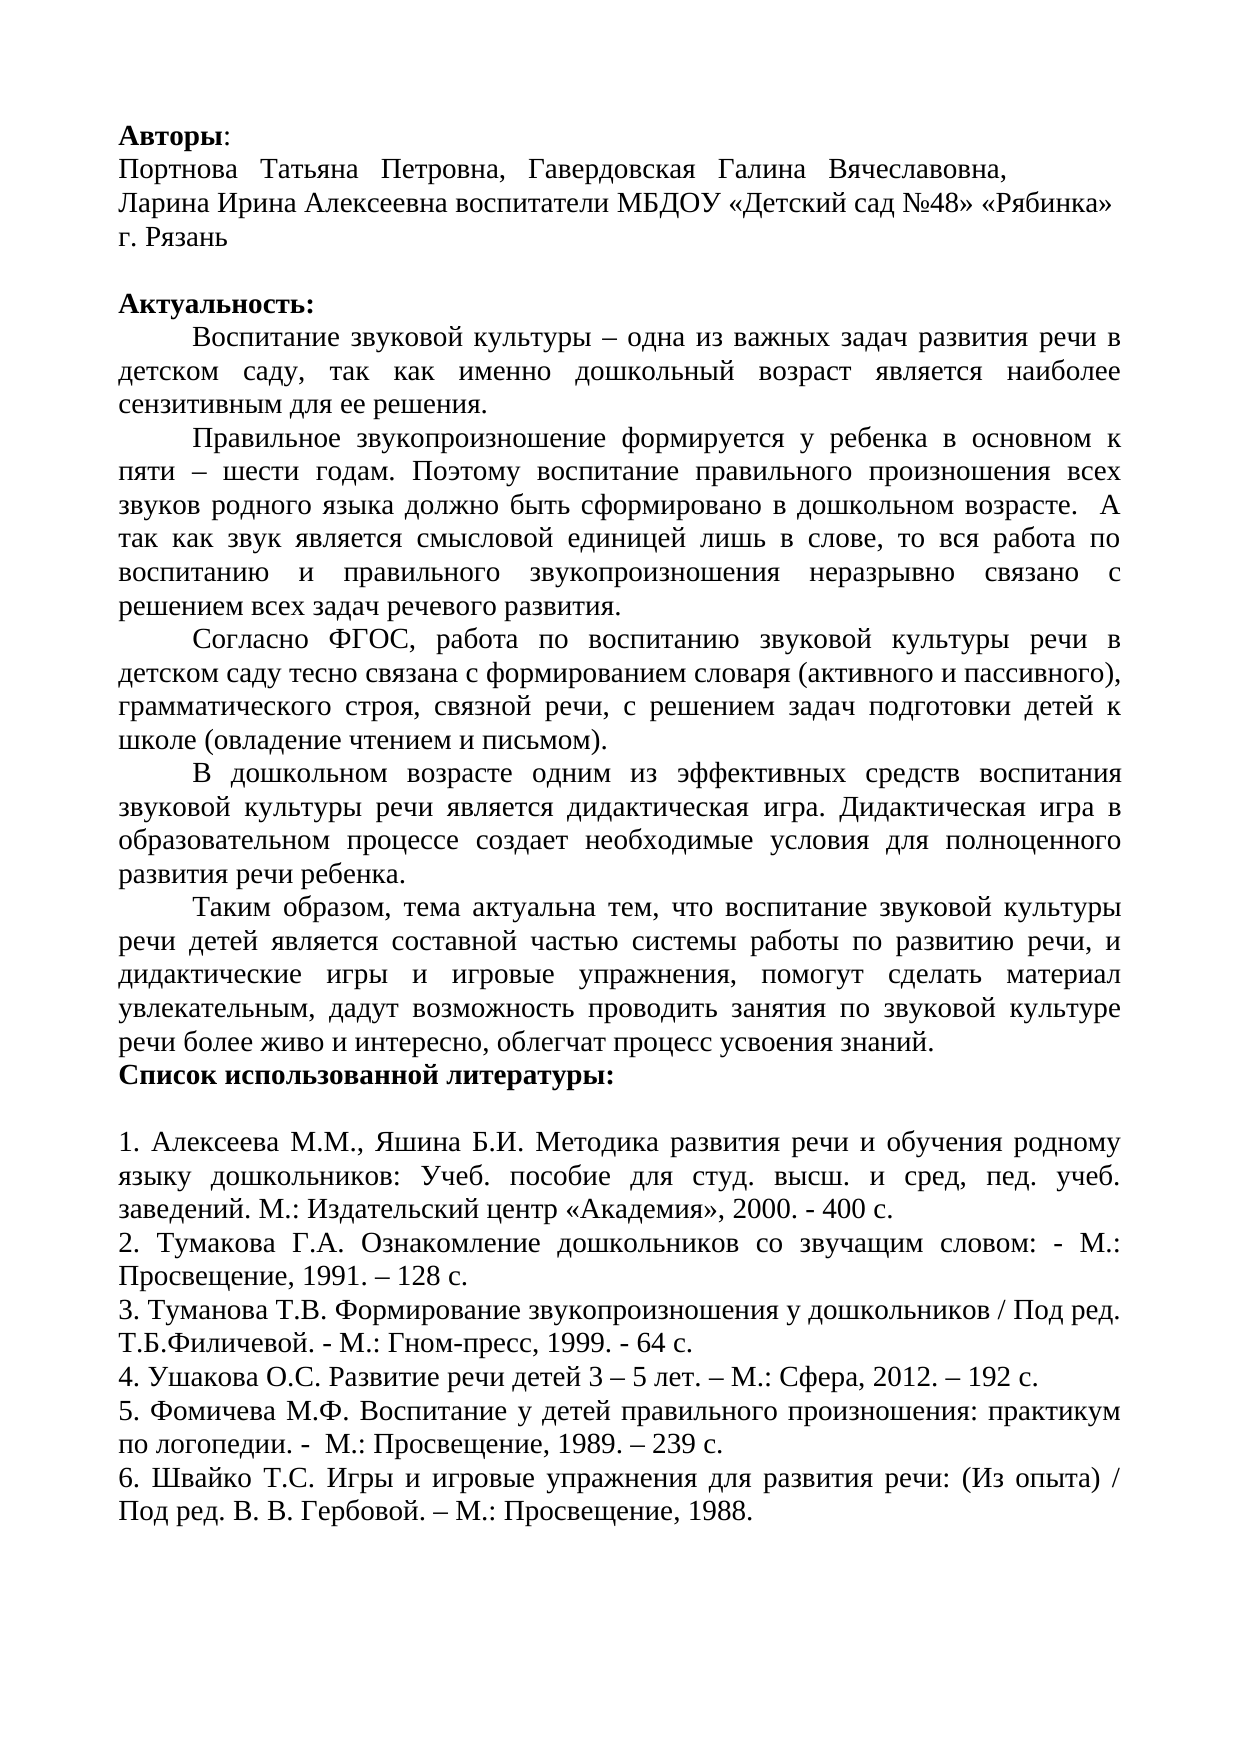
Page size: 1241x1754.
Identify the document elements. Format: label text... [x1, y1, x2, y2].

text Согласно ФГОС, работа по воспитанию звуковой культуры речи в детском саду тесно связана с формированием словаря (активного и пассивного), грамматического строя, связной речи, с решением задач подготовки детей к школе (овладение чтением и письмом). [118, 621, 1122, 755]
text 3. Туманова Т.В. Формирование звукопроизношения у дошкольников / Под ред. Т.Б.Филичевой. - М.: Гном-пресс, 1999. - 64 с. [118, 1292, 1122, 1359]
text В дошкольном возрасте одним из эффективных средств воспитания звуковой культуры речи является дидактическая игра. Дидактическая игра в образовательном процессе создает необходимые условия для полноценного развития речи ребенка. [118, 755, 1122, 889]
text 4. Ушакова О.С. Развитие речи детей 3 – 5 лет. – М.: Сфера, 2012. – 192 с. [118, 1359, 1122, 1393]
text 5. Фомичева М.Ф. Воспитание у детей правильного произношения: практикум по логопедии. - М.: Просвещение, 1989. – 239 с. [118, 1393, 1122, 1460]
text 1. Алексеева М.М., Яшина Б.И. Методика развития речи и обучения родному языку дошкольников: Учеб. пособие для студ. высш. и сред, пед. учеб. заведений. М.: Издательский центр «Академия», 2000. - 400 с. [118, 1124, 1122, 1225]
text Список использованной литературы: [118, 1057, 1122, 1091]
text Воспитание звуковой культуры – одна из важных задач развития речи в детском саду, так как именно дошкольный возраст является наиболее сензитивным для ее решения. [118, 319, 1122, 420]
text Портнова Татьяна Петровна, Гавердовская Галина Вячеславовна, [118, 152, 1122, 185]
text Авторы: [118, 118, 1122, 152]
text 6. Швайко Т.С. Игры и игровые упражнения для развития речи: (Из опыта) / Под ред. В. В. Гербовой. – М.: Просвещение, 1988. [118, 1460, 1122, 1527]
text г. Рязань [118, 219, 1122, 252]
text Актуальность: [118, 286, 1122, 319]
text Ларина Ирина Алексеевна воспитатели МБДОУ «Детский сад №48» «Рябинка» [118, 185, 1122, 219]
text 2. Тумакова Г.А. Ознакомление дошкольников со звучащим словом: - М.: Просвещение, 1991. – 128 с. [118, 1225, 1122, 1292]
text Правильное звукопроизношение формируется у ребенка в основном к пяти – шести годам. Поэтому воспитание правильного произношения всех звуков родного языка должно быть сформировано в дошкольном возрасте. А так как звук является смысловой единицей лишь в слове, то вся работа по воспитанию и правильного звукопроизношения неразрывно связано с решением всех задач речевого развития. [118, 420, 1122, 621]
text Таким образом, тема актуальна тем, что воспитание звуковой культуры речи детей является составной частью системы работы по развитию речи, и дидактические игры и игровые упражнения, помогут сделать материал увлекательным, дадут возможность проводить занятия по звуковой культуре речи более живо и интересно, облегчат процесс усвоения знаний. [118, 889, 1122, 1057]
